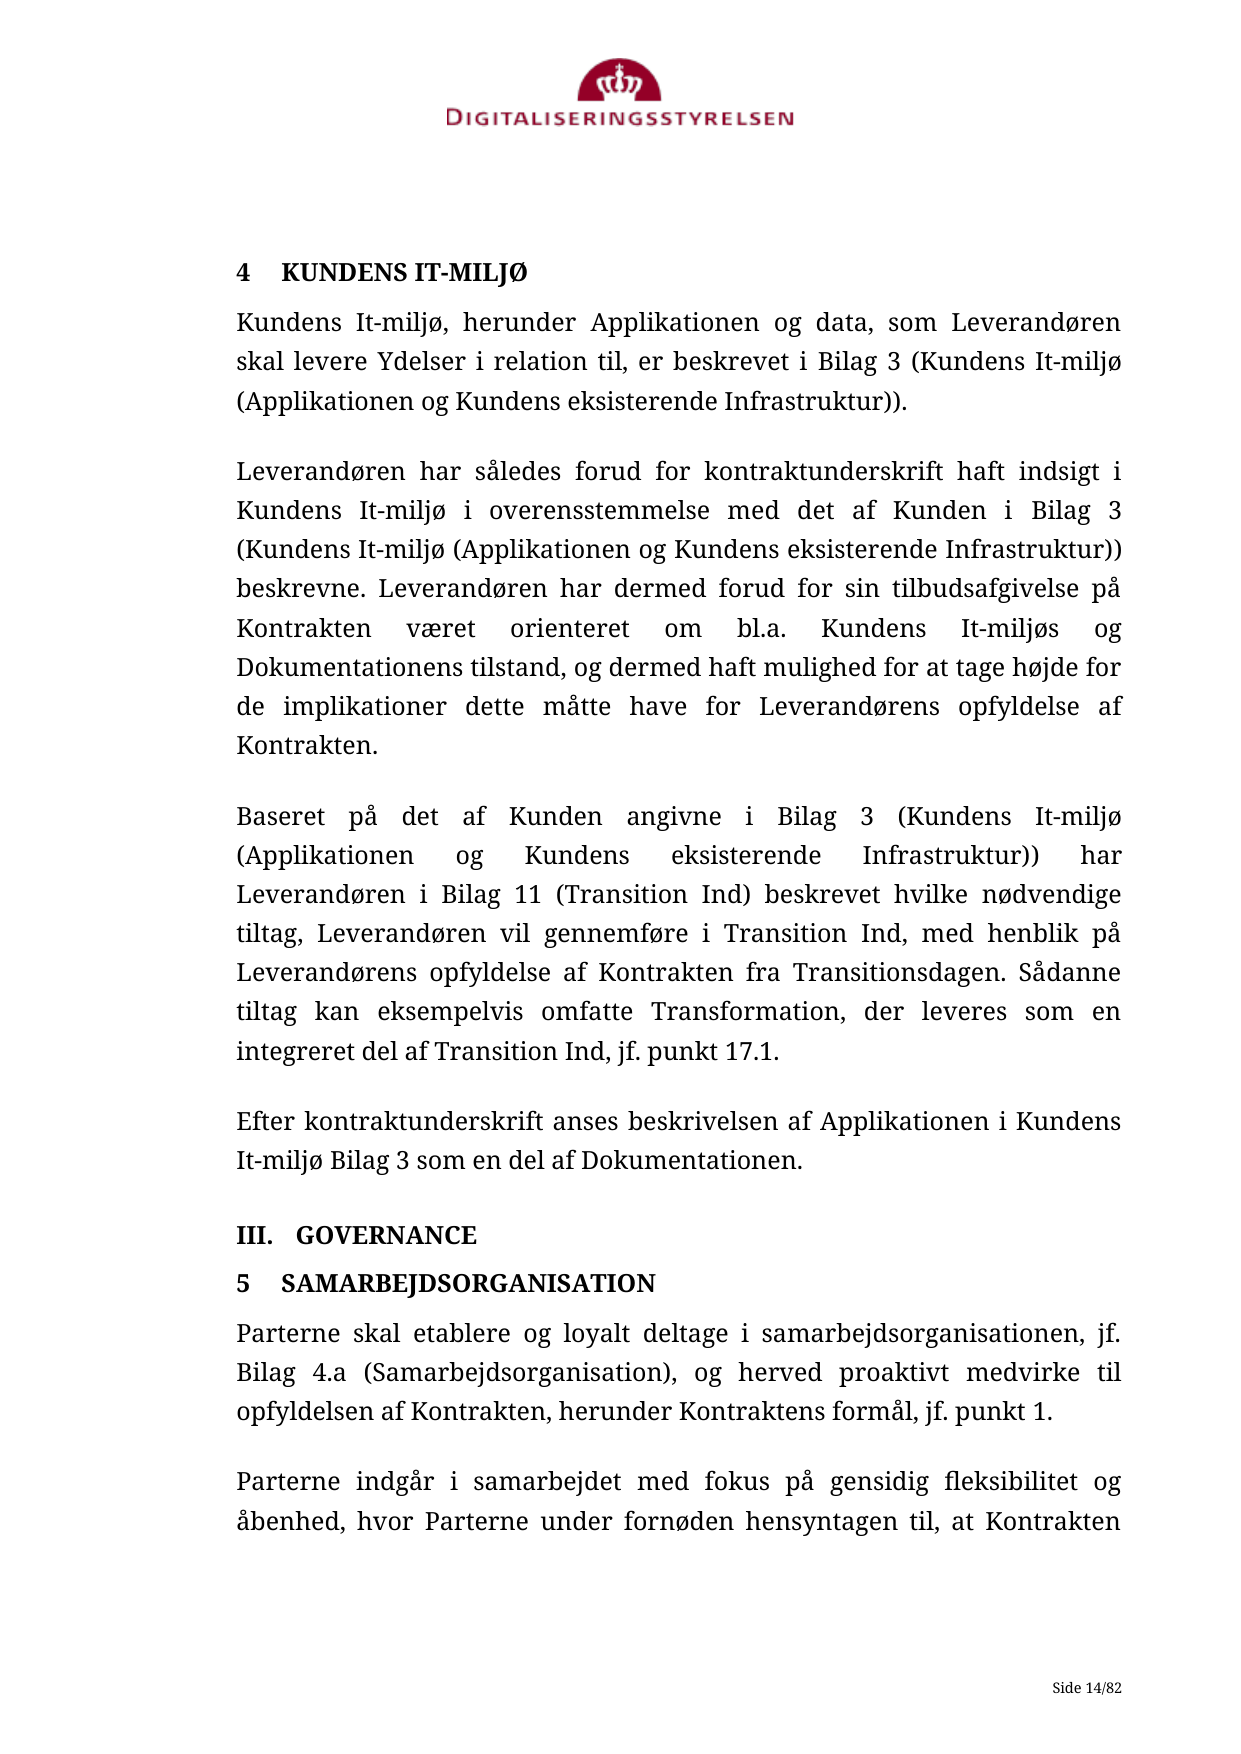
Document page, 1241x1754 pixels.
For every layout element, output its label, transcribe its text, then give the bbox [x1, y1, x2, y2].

subtitle Kundens it-miljø [236, 257, 1122, 288]
subtitle Samarbejdsorganisation [236, 1267, 1122, 1298]
text Efter kontraktunderskrift anses beskrivelsen af Applikationen i Kundens It-miljø Bilag 3 som en del af Dokumentationen. [236, 1103, 1122, 1177]
text Baseret på det af Kunden angivne i Bilag 3 (Kundens It-miljø (Applikationen og Kundens eksisterende Infrastruktur)) har Leverandøren i Bilag 11 (Transition Ind) beskrevet hvilke nødvendige tiltag, Leverandøren vil gennemføre i Transition Ind, med henblik på Leverandørens opfyldelse af Kontrakten fra Transitionsdagen. Sådanne tiltag kan eksempelvis omfatte Transformation, der leveres som en integreret del af Transition Ind, jf. punkt 17.1. [236, 798, 1122, 1067]
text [236, 1464, 1122, 1537]
text Leverandøren har således forud for kontraktunderskrift haft indsigt i Kundens It-miljø i overensstemmelse med det af Kunden i Bilag 3 (Kundens It-miljø (Applikationen og Kundens eksisterende Infrastruktur)) beskrevne. Leverandøren har dermed forud for sin tilbudsafgivelse på Kontrakten været orienteret om bl.a. Kundens It-miljøs og Dokumentationens tilstand, og dermed haft mulighed for at tage højde for de implikationer dette måtte have for Leverandørens opfyldelse af Kontrakten. [236, 453, 1122, 762]
subtitle Governance [236, 1219, 1122, 1251]
picture [447, 58, 794, 127]
text Parterne skal etablere og loyalt deltage i samarbejdsorganisationen, jf. Bilag 4.a (Samarbejdsorganisation), og herved proaktivt medvirke til opfyldelsen af Kontrakten, herunder Kontraktens formål, jf. punkt 1. [236, 1315, 1122, 1428]
text Kundens It-miljø, herunder Applikationen og data, som Leverandøren skal levere Ydelser i relation til, er beskrevet i Bilag 3 (Kundens It-miljø (Applikationen og Kundens eksisterende Infrastruktur)). [236, 305, 1122, 417]
